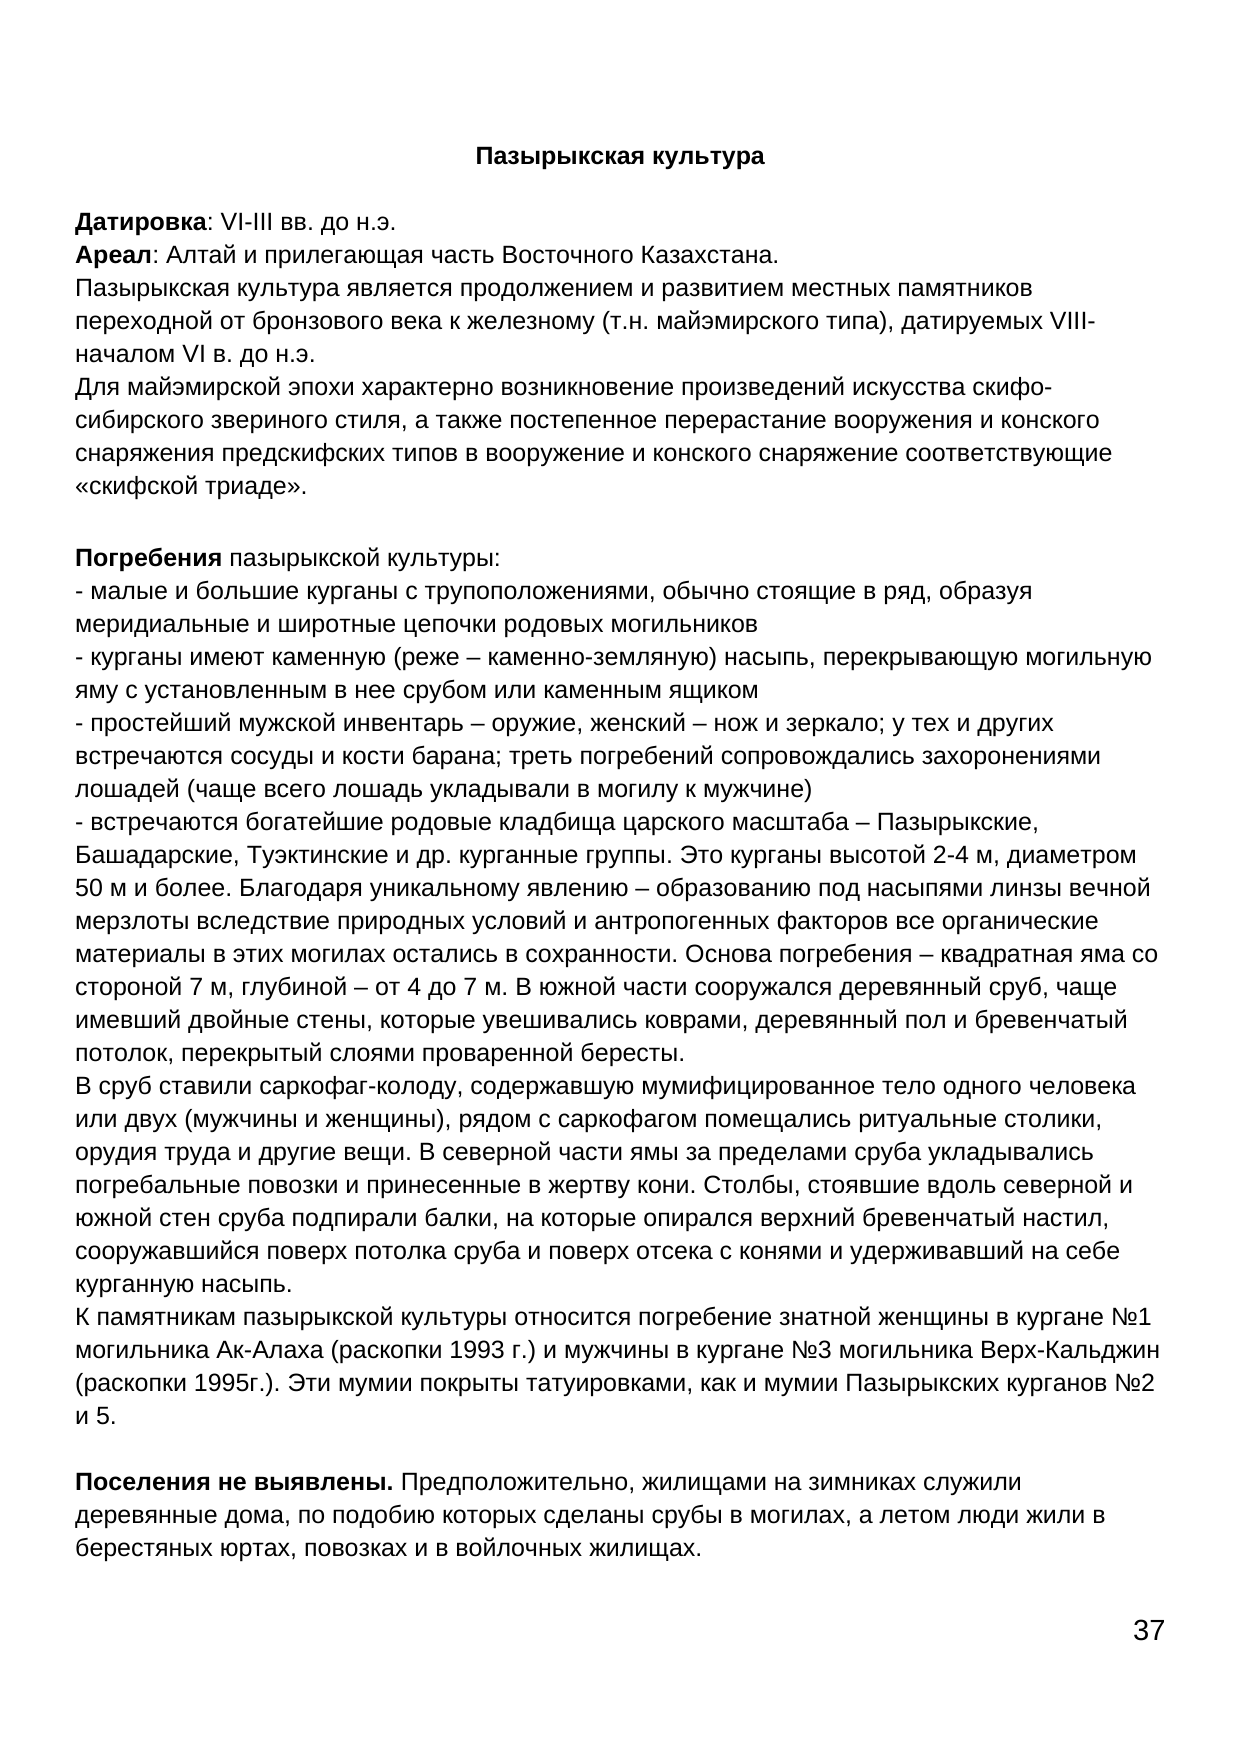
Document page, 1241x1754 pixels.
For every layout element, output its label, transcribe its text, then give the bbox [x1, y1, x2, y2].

text В сруб ставили саркофаг-колоду, содержавшую мумифицированное тело одного человека или двух (мужчины и женщины), рядом с саркофагом помещались ритуальные столики, орудия труда и другие вещи. В северной части ямы за пределами сруба укладывались погребальные повозки и принесенные в жертву кони. Столбы, стоявшие вдоль северной и южной стен сруба подпирали балки, на которые опирался верхний бревенчатый настил, сооружавшийся поверх потолка сруба и поверх отсека с конями и удерживавший на себе курганную насыпь. [75, 1071, 1165, 1298]
text Поселения не выявлены. Предположительно, жилищами на зимниках служили деревянные дома, по подобию которых сделаны срубы в могилах, а летом люди жили в берестяных юртах, повозках и в войлочных жилищах. [75, 1467, 1165, 1562]
text К памятникам пазырыкской культуры относится погребение знатной женщины в кургане №1 могильника Ак-Алаха (раскопки .) и мужчины в кургане №3 могильника Верх-Кальджин (раскопки 1995г.). Эти мумии покрыты татуировками, как и мумии Пазырыкских курганов №2 и 5. [75, 1302, 1165, 1430]
text Для майэмирской эпохи характерно возникновение произведений искусства скифо-сибирского звериного стиля, а также постепенное перерастание вооружения и конского снаряжения предскифских типов в вооружение и конского снаряжение соответствующие «скифской триаде». [75, 372, 1165, 500]
text - встречаются богатейшие родовые кладбища царского масштаба – Пазырыкские, Башадарские, Туэктинские и др. курганные группы. Это курганы высотой 2-, диаметром и более. Благодаря уникальному явлению – образованию под насыпями линзы вечной мерзлоты вследствие природных условий и антропогенных факторов все органические материалы в этих могилах остались в сохранности. Основа погребения – квадратная яма со стороной , глубиной – от 4 до . В южной части сооружался деревянный сруб, чаще имевший двойные стены, которые увешивались коврами, деревянный пол и бревенчатый потолок, перекрытый слоями проваренной бересты. [75, 807, 1165, 1067]
text - курганы имеют каменную (реже – каменно-земляную) насыпь, перекрывающую могильную яму с установленным в нее срубом или каменным ящиком [75, 642, 1165, 704]
text Пазырыкская культура является продолжением и развитием местных памятников переходной от бронзового века к железному (т.н. майэмирского типа), датируемых VIII-началом VI в. до н.э. [75, 273, 1165, 368]
text Датировка: VI-III вв. до н.э. [75, 207, 1165, 236]
text - простейший мужской инвентарь – оружие, женский – нож и зеркало; у тех и других встречаются сосуды и кости барана; треть погребений сопровождались захоронениями лошадей (чаще всего лошадь укладывали в могилу к мужчине) [75, 708, 1165, 803]
text - малые и большие курганы с трупоположениями, обычно стоящие в ряд, образуя меридиальные и широтные цепочки родовых могильников [75, 576, 1165, 638]
text Ареал: Алтай и прилегающая часть Восточного Казахстана. [75, 240, 1165, 269]
text Пазырыкская культура [75, 141, 1165, 170]
text Погребения пазырыкской культуры: [75, 543, 1165, 572]
